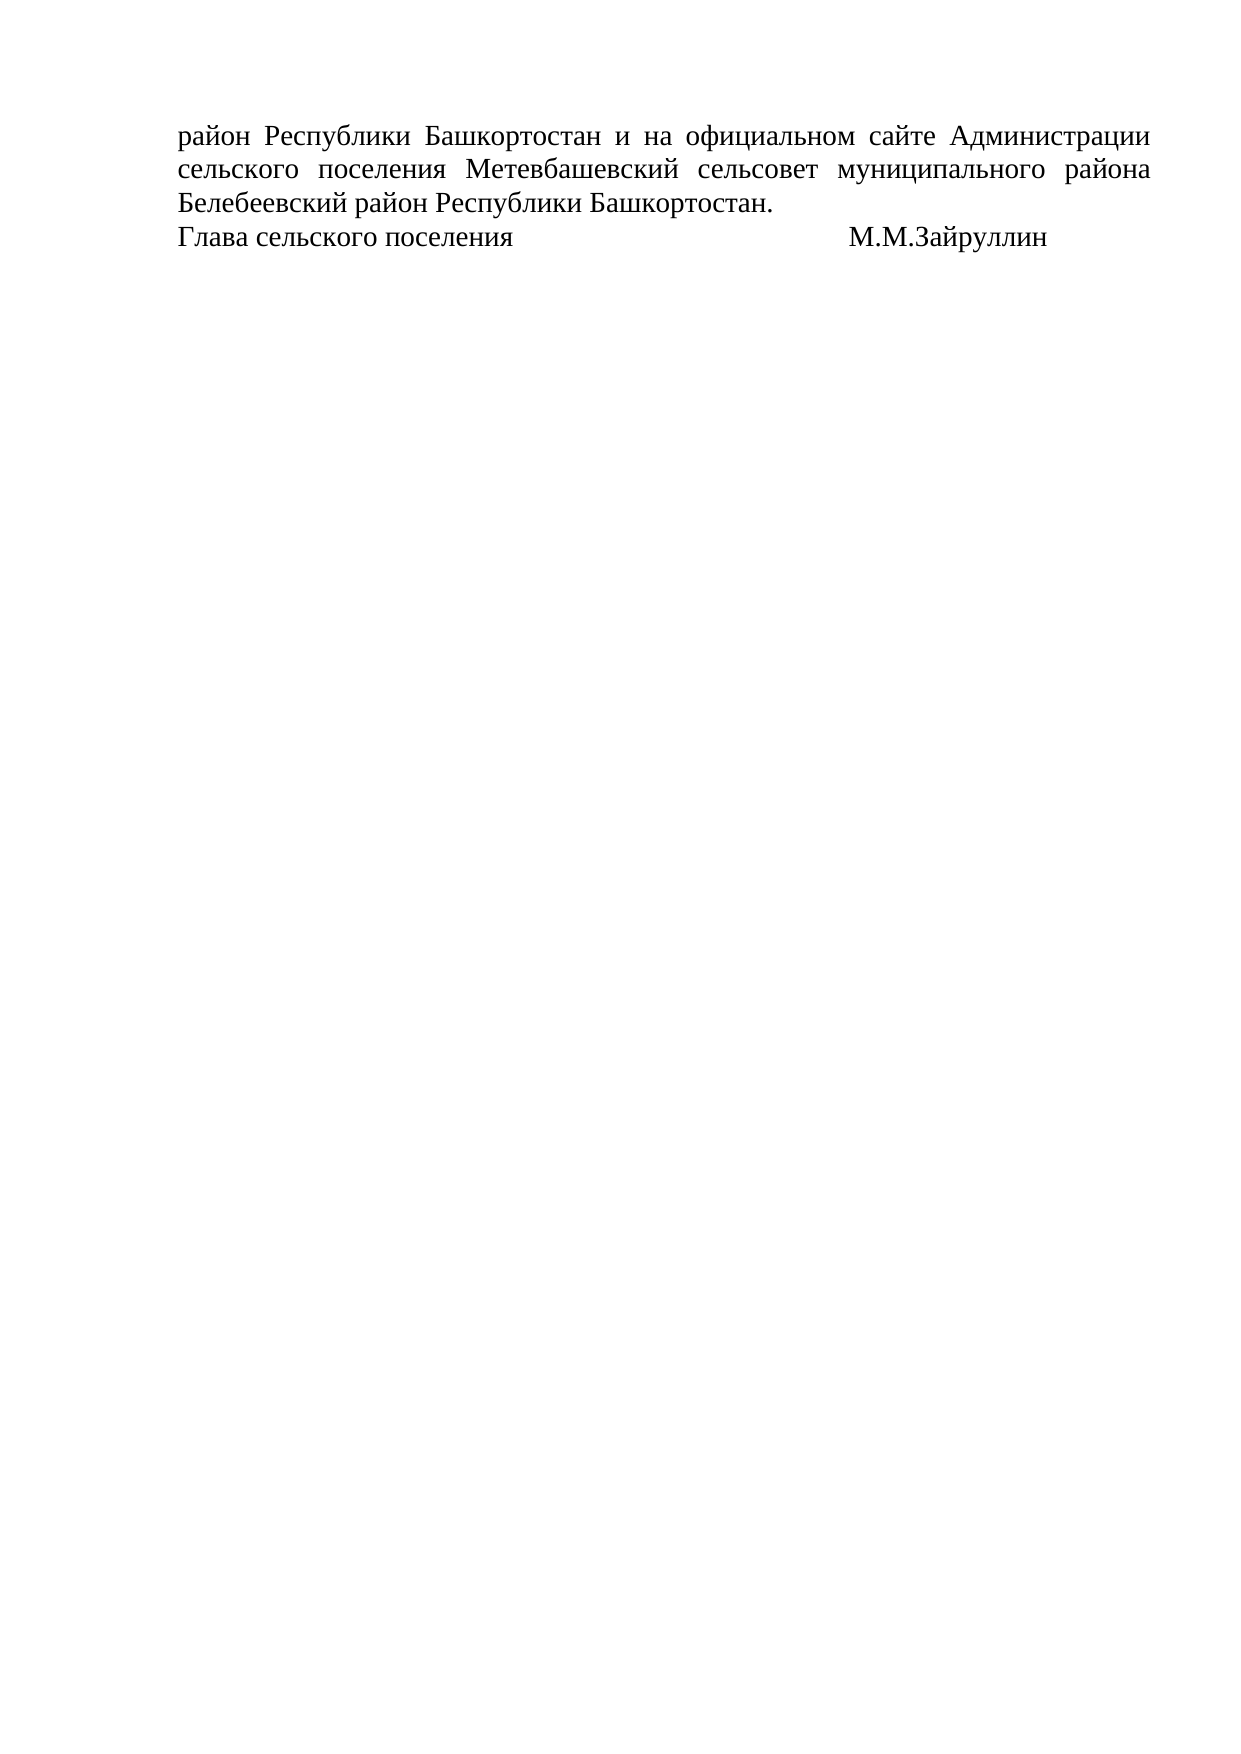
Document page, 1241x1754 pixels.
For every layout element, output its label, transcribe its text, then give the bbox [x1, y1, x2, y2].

text Глава сельского поселения М.М.Зайруллин [177, 219, 1152, 252]
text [177, 118, 1152, 219]
